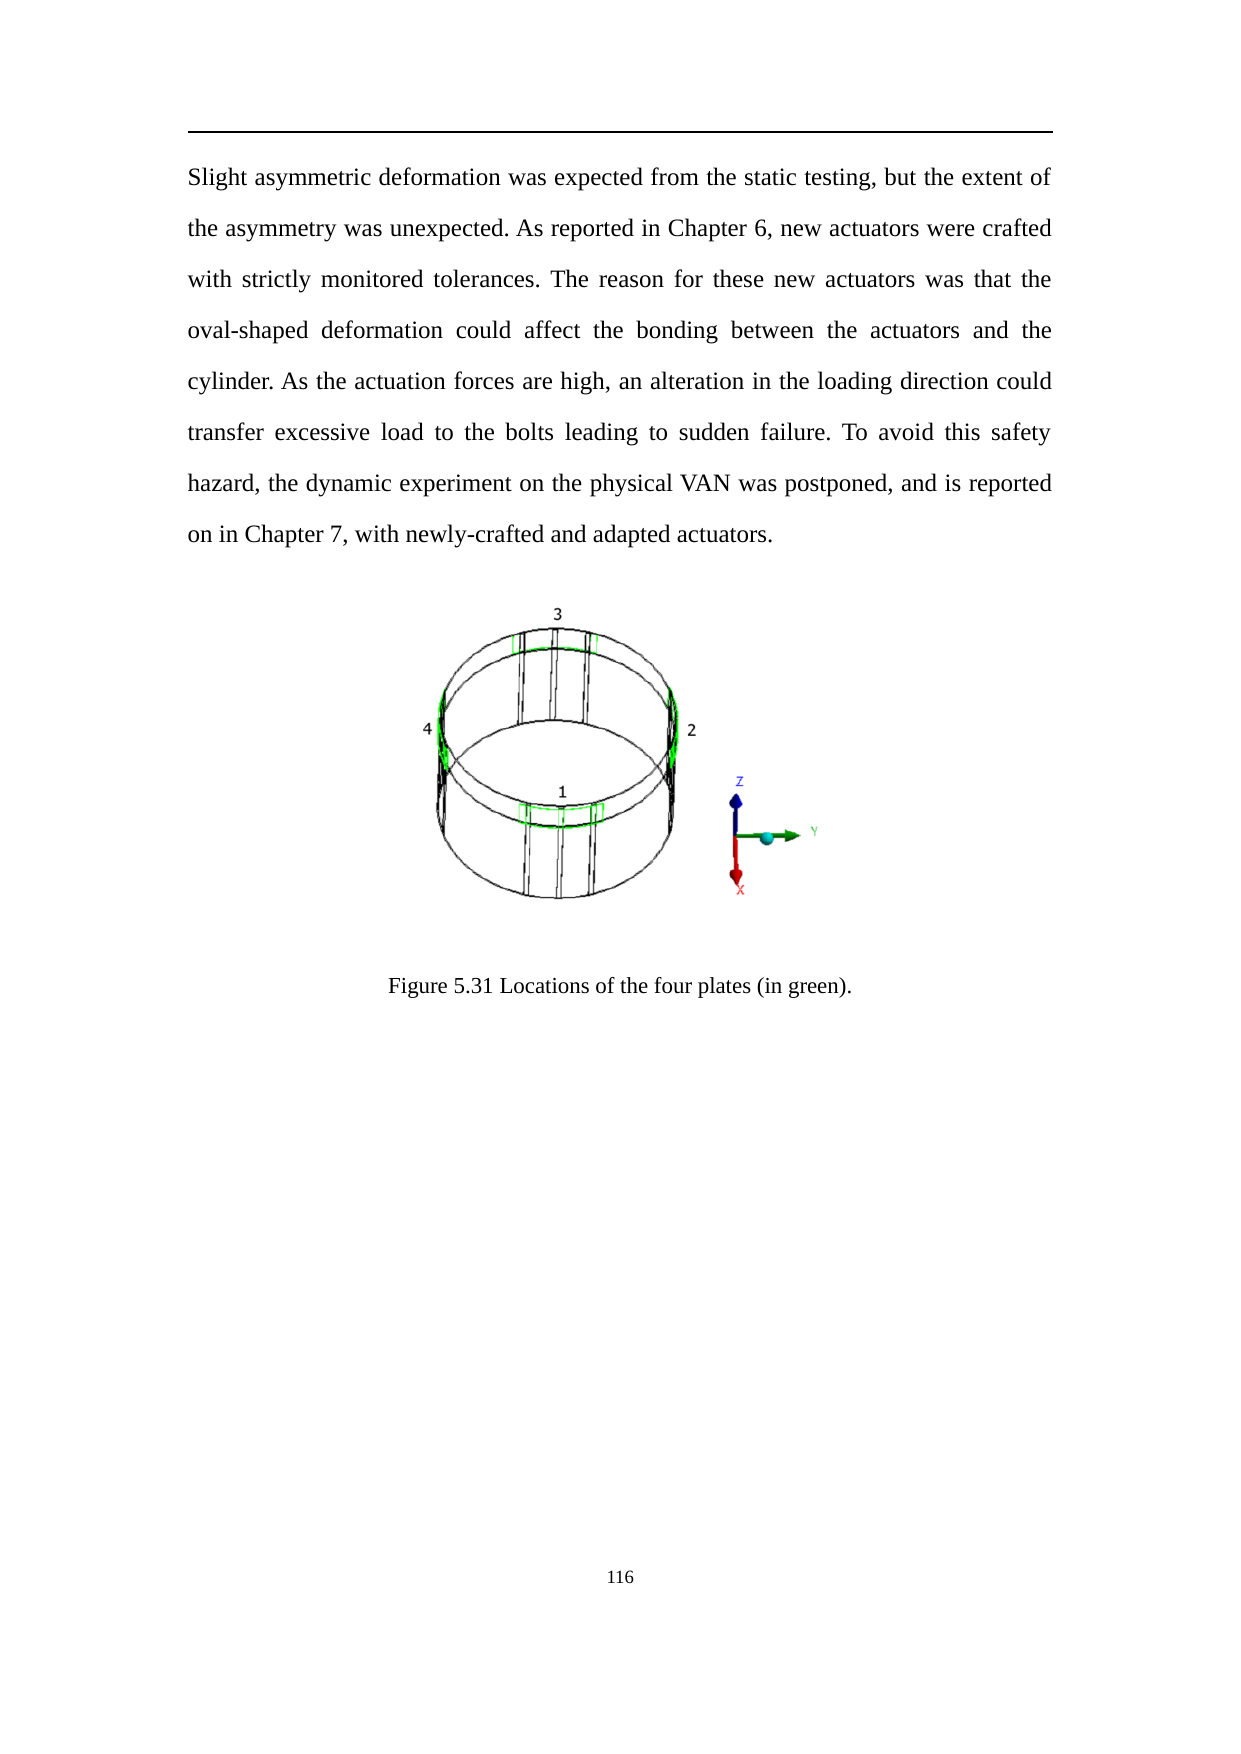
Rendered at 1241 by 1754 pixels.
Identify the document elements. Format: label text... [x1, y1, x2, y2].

text Slight asymmetric deformation was expected from the static testing, but the extent of the asymmetry was unexpected. As reported in Chapter 6, new actuators were crafted with strictly monitored tolerances. The reason for these new actuators was that the oval-shaped deformation could affect the bonding between the actuators and the cylinder. As the actuation forces are high, an alteration in the loading direction could transfer excessive load to the bolts leading to sudden failure. To avoid this safety hazard, the dynamic experiment on the physical VAN was postponed, and is reported on in Chapter 7, with newly-crafted and adapted actuators. [187, 160, 1053, 550]
text Figure 5.31 Locations of the four plates (in green). [187, 968, 1053, 1002]
picture [415, 606, 825, 907]
